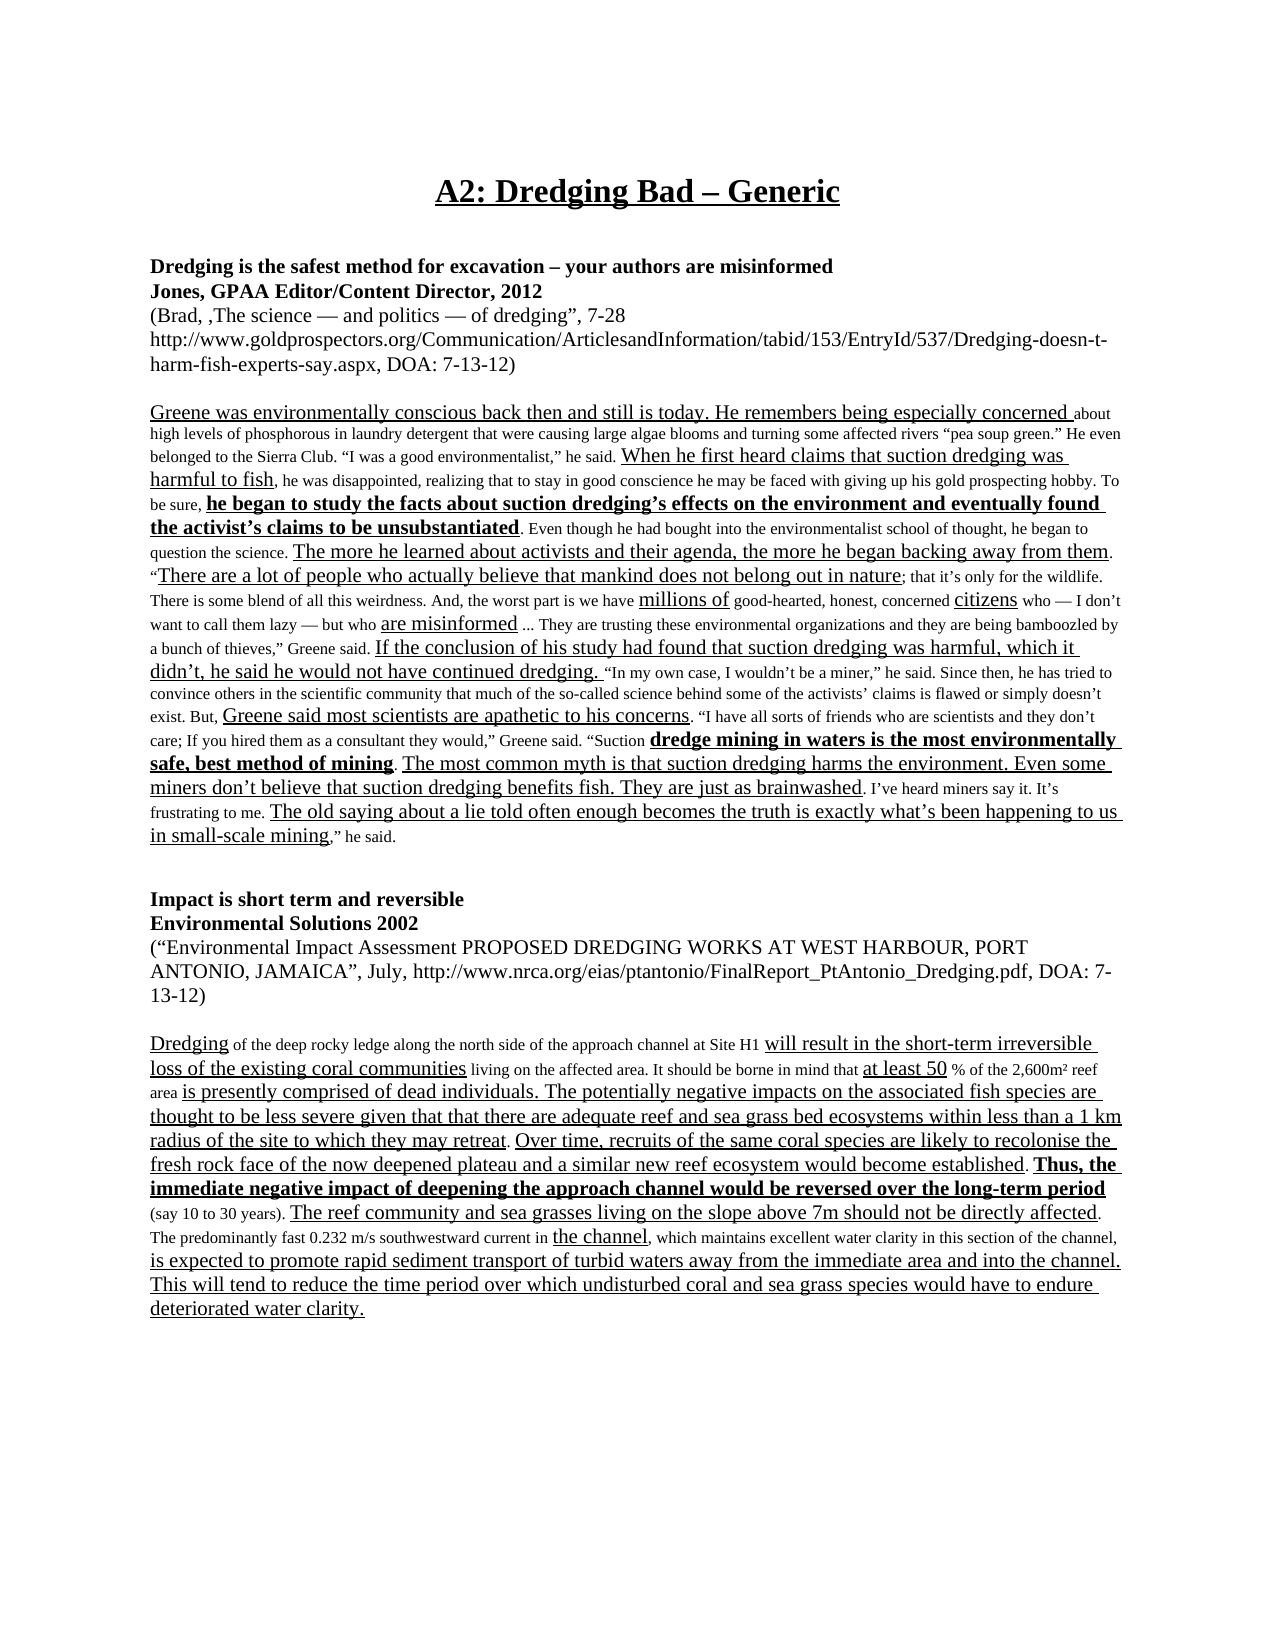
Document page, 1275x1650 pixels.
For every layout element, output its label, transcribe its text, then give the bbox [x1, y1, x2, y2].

subtitle A2: Dredging Bad – Generic [150, 171, 1125, 209]
text Jones, GPAA Editor/Content Director, 2012 [150, 278, 1125, 303]
text (“Environmental Impact Assessment PROPOSED DREDGING WORKS AT WEST HARBOUR, PORT ANTONIO, JAMAICA”, July, http://www.nrca.org/eias/ptantonio/FinalReport_PtAntonio_Dredging.pdf, DOA: 7-13-12) [150, 935, 1125, 1007]
subtitle Dredging is the safest method for excavation – your authors are misinformed [150, 254, 1125, 278]
text Environmental Solutions 2002 [150, 911, 1125, 935]
text (Brad, ,The science — and politics — of dredging”, 7-28 http://www.goldprospectors.org/Communication/ArticlesandInformation/tabid/153/EntryId/537/Dredging-doesn-t-harm-fish-experts-say.aspx, DOA: 7-13-12) [150, 303, 1125, 376]
text Greene was environmentally conscious back then and still is today. He remembers being especially concerned about high levels of phosphorous in laundry detergent that were causing large algae blooms and turning some affected rivers “pea soup green.” He even belonged to the Sierra Club. “I was a good environmentalist,” he said. When he first heard claims that suction dredging was harmful to fish, he was disappointed, realizing that to stay in good conscience he may be faced with giving up his gold prospecting hobby. To be sure, he began to study the facts about suction dredging’s effects on the environment and eventually found the activist’s claims to be unsubstantiated. Even though he had bought into the environmentalist school of thought, he began to question the science. The more he learned about activists and their agenda, the more he began backing away from them. “There are a lot of people who actually believe that mankind does not belong out in nature; that it’s only for the wildlife. There is some blend of all this weirdness. And, the worst part is we have millions of good-hearted, honest, concerned citizens who — I don’t want to call them lazy — but who are misinformed ... They are trusting these environmental organizations and they are being bamboozled by a bunch of thieves,” Greene said. If the conclusion of his study had found that suction dredging was harmful, which it didn’t, he said he would not have continued dredging. “In my own case, I wouldn’t be a miner,” he said. Since then, he has tried to convince others in the scientific community that much of the so-called science behind some of the activists’ claims is flawed or simply doesn’t exist. But, Greene said most scientists are apathetic to his concerns. “I have all sorts of friends who are scientists and they don’t care; If you hired them as a consultant they would,” Greene said. “Suction dredge mining in waters is the most environmentally safe, best method of mining. The most common myth is that suction dredging harms the environment. Even some miners don’t believe that suction dredging benefits fish. They are just as brainwashed. I’ve heard miners say it. It’s frustrating to me. The old saying about a lie told often enough becomes the truth is exactly what’s been happening to us in small-scale mining,” he said. [150, 399, 1125, 847]
subtitle Impact is short term and reversible [150, 887, 1125, 911]
text Dredging of the deep rocky ledge along the north side of the approach channel at Site H1 will result in the short-term irreversible loss of the existing coral communities living on the affected area. It should be borne in mind that at least 50 % of the 2,600m² reef area is presently comprised of dead individuals. The potentially negative impacts on the associated fish species are thought to be less severe given that that there are adequate reef and sea grass bed ecosystems within less than a 1 km radius of the site to which they may retreat. Over time, recruits of the same coral species are likely to recolonise the fresh rock face of the now deepened plateau and a similar new reef ecosystem would become established. Thus, the immediate negative impact of deepening the approach channel would be reversed over the long-term period (say 10 to 30 years). The reef community and sea grasses living on the slope above 7m should not be directly affected. The predominantly fast 0.232 m/s southwestward current in the channel, which maintains excellent water clarity in this section of the channel, is expected to promote rapid sediment transport of turbid waters away from the immediate area and into the channel. This will tend to reduce the time period over which undisturbed coral and sea grass species would have to endure deteriorated water clarity. [150, 1031, 1125, 1320]
